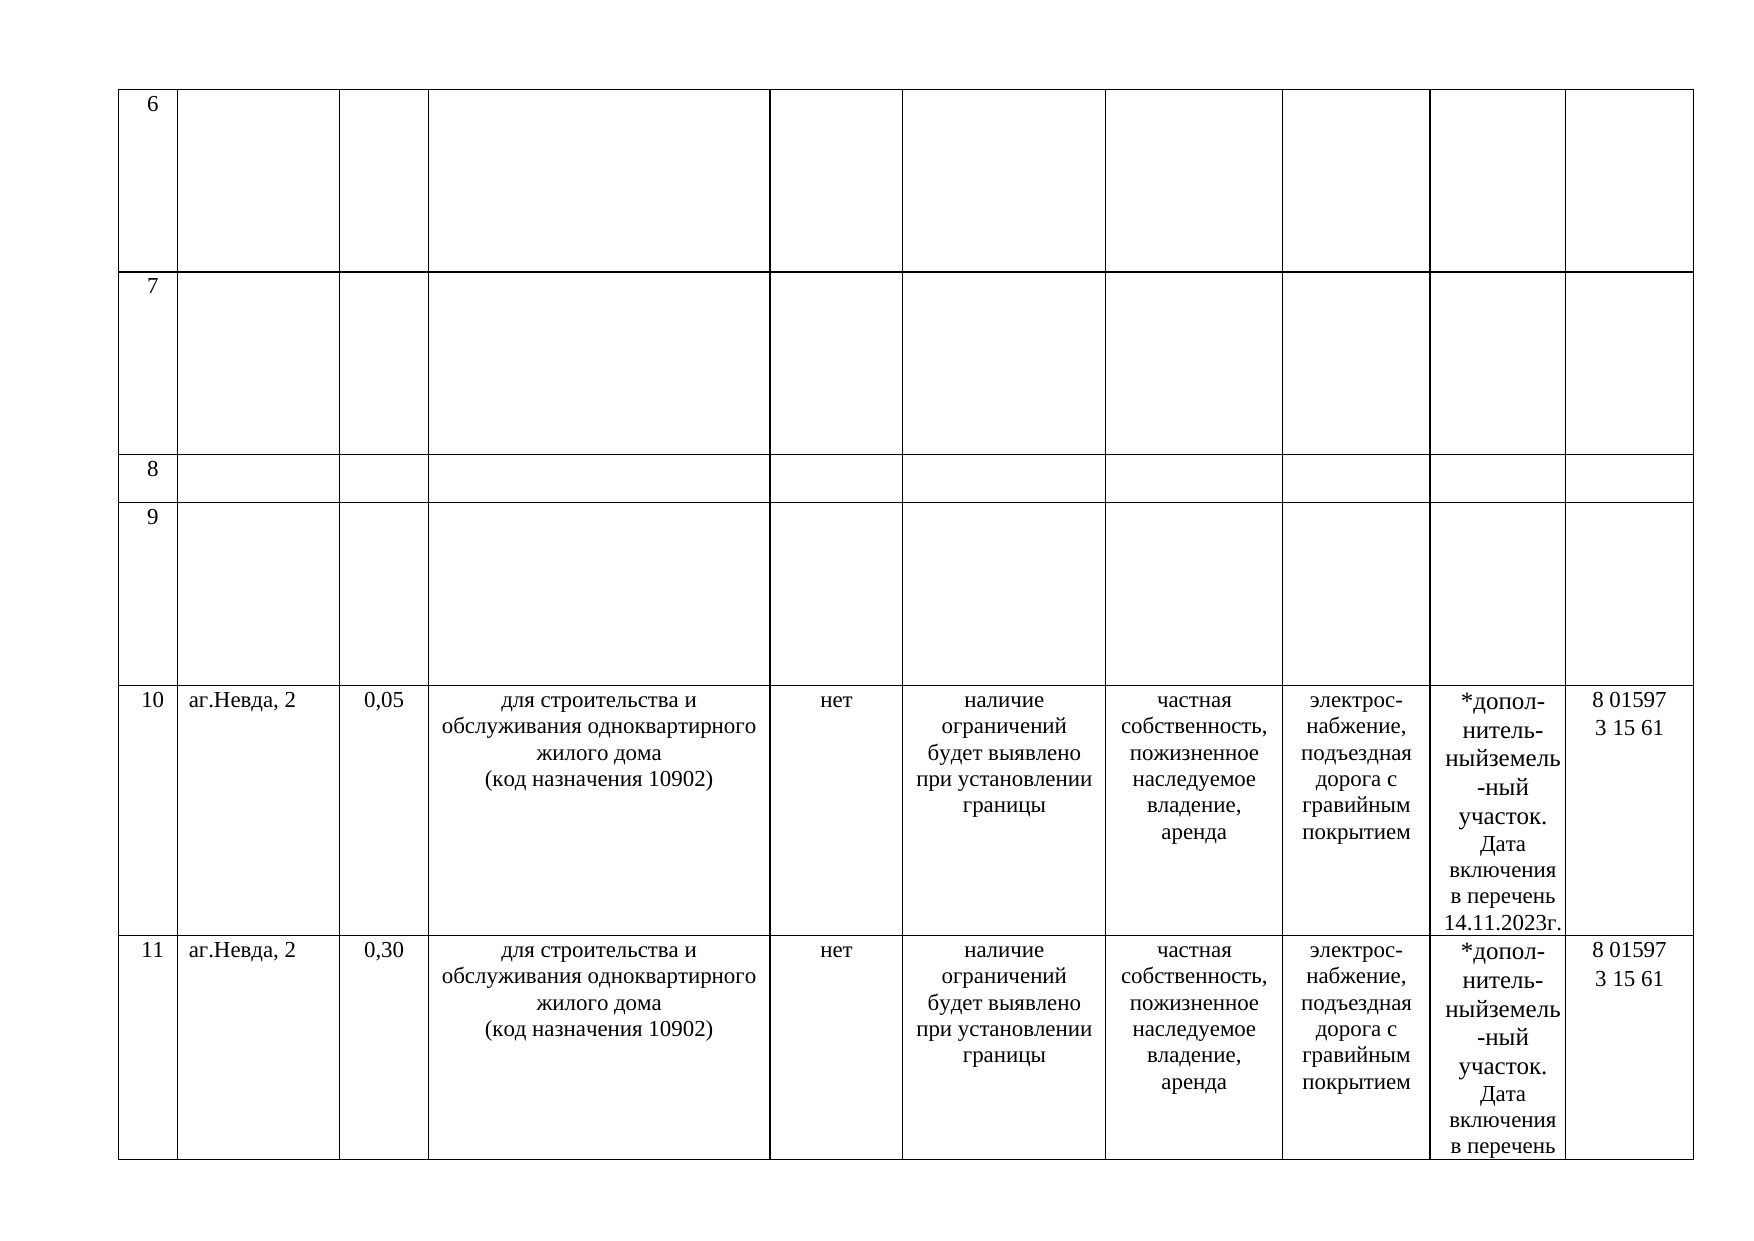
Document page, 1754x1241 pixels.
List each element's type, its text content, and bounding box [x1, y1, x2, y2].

table_cell [340, 503, 428, 685]
table_cell 0,30 [340, 936, 428, 1159]
table_cell 7 [119, 273, 177, 454]
table_cell [1566, 273, 1693, 454]
table_cell [1106, 273, 1282, 454]
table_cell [903, 936, 1105, 1159]
table_cell [429, 503, 769, 685]
table_cell [1431, 90, 1565, 271]
table_cell 8 [119, 455, 177, 502]
table_cell [771, 503, 902, 685]
table_cell [178, 90, 339, 271]
table_cell [771, 90, 902, 271]
table_cell [178, 503, 339, 685]
table_cell [1106, 90, 1282, 271]
table_cell [1106, 455, 1282, 502]
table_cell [1106, 936, 1282, 1159]
table_cell [1431, 273, 1565, 454]
table_cell наличие ограничений будет выявлено при установлении границы [903, 686, 1105, 935]
table_cell 8 01597 3 15 61 [1566, 686, 1693, 935]
table_cell 10 [119, 686, 177, 935]
table_cell [771, 455, 902, 502]
table_cell [903, 455, 1105, 502]
table_cell электрос-набжение, подъездная дорога с гравийным покрытием [1283, 686, 1429, 935]
table_cell нет [771, 686, 902, 935]
table_cell 11 [119, 936, 177, 1159]
table_cell [340, 273, 428, 454]
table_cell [1283, 936, 1429, 1159]
table_cell [903, 503, 1105, 685]
table_cell частная собственность, пожизненное наследуемое владение, аренда [1106, 686, 1282, 935]
table_cell [771, 273, 902, 454]
table_cell [178, 273, 339, 454]
table_cell [1431, 503, 1565, 685]
table_cell *допол-нитель-ныйземель-ный участок. Дата включения в перечень 14.11.2023г. [1431, 686, 1565, 935]
table_cell [1431, 455, 1565, 502]
table_cell [1283, 455, 1429, 502]
table_cell [1283, 90, 1429, 271]
table_cell [340, 90, 428, 271]
table_cell [1566, 503, 1693, 685]
table_cell нет [771, 936, 902, 1159]
table_cell [1106, 503, 1282, 685]
table_cell аг.Невда, 2 [178, 686, 339, 935]
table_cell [1431, 936, 1565, 1159]
table_cell [1283, 503, 1429, 685]
table_cell аг.Невда, 2 [178, 936, 339, 1159]
table_cell [429, 273, 769, 454]
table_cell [429, 936, 769, 1159]
table_cell 9 [119, 503, 177, 685]
table_cell 6 [119, 90, 177, 271]
table_cell [178, 455, 339, 502]
table_cell [903, 90, 1105, 271]
table_cell [429, 455, 769, 502]
table_cell для строительства и обслуживания одноквартирного жилого дома (код назначения 10902) [429, 686, 769, 935]
table_cell [903, 273, 1105, 454]
table_cell [340, 455, 428, 502]
table_cell [1283, 273, 1429, 454]
table_cell [429, 90, 769, 271]
table_cell [1566, 90, 1693, 271]
table_cell [1566, 455, 1693, 502]
table_cell 0,05 [340, 686, 428, 935]
table_cell 8 01597 3 15 61 [1566, 936, 1693, 1159]
